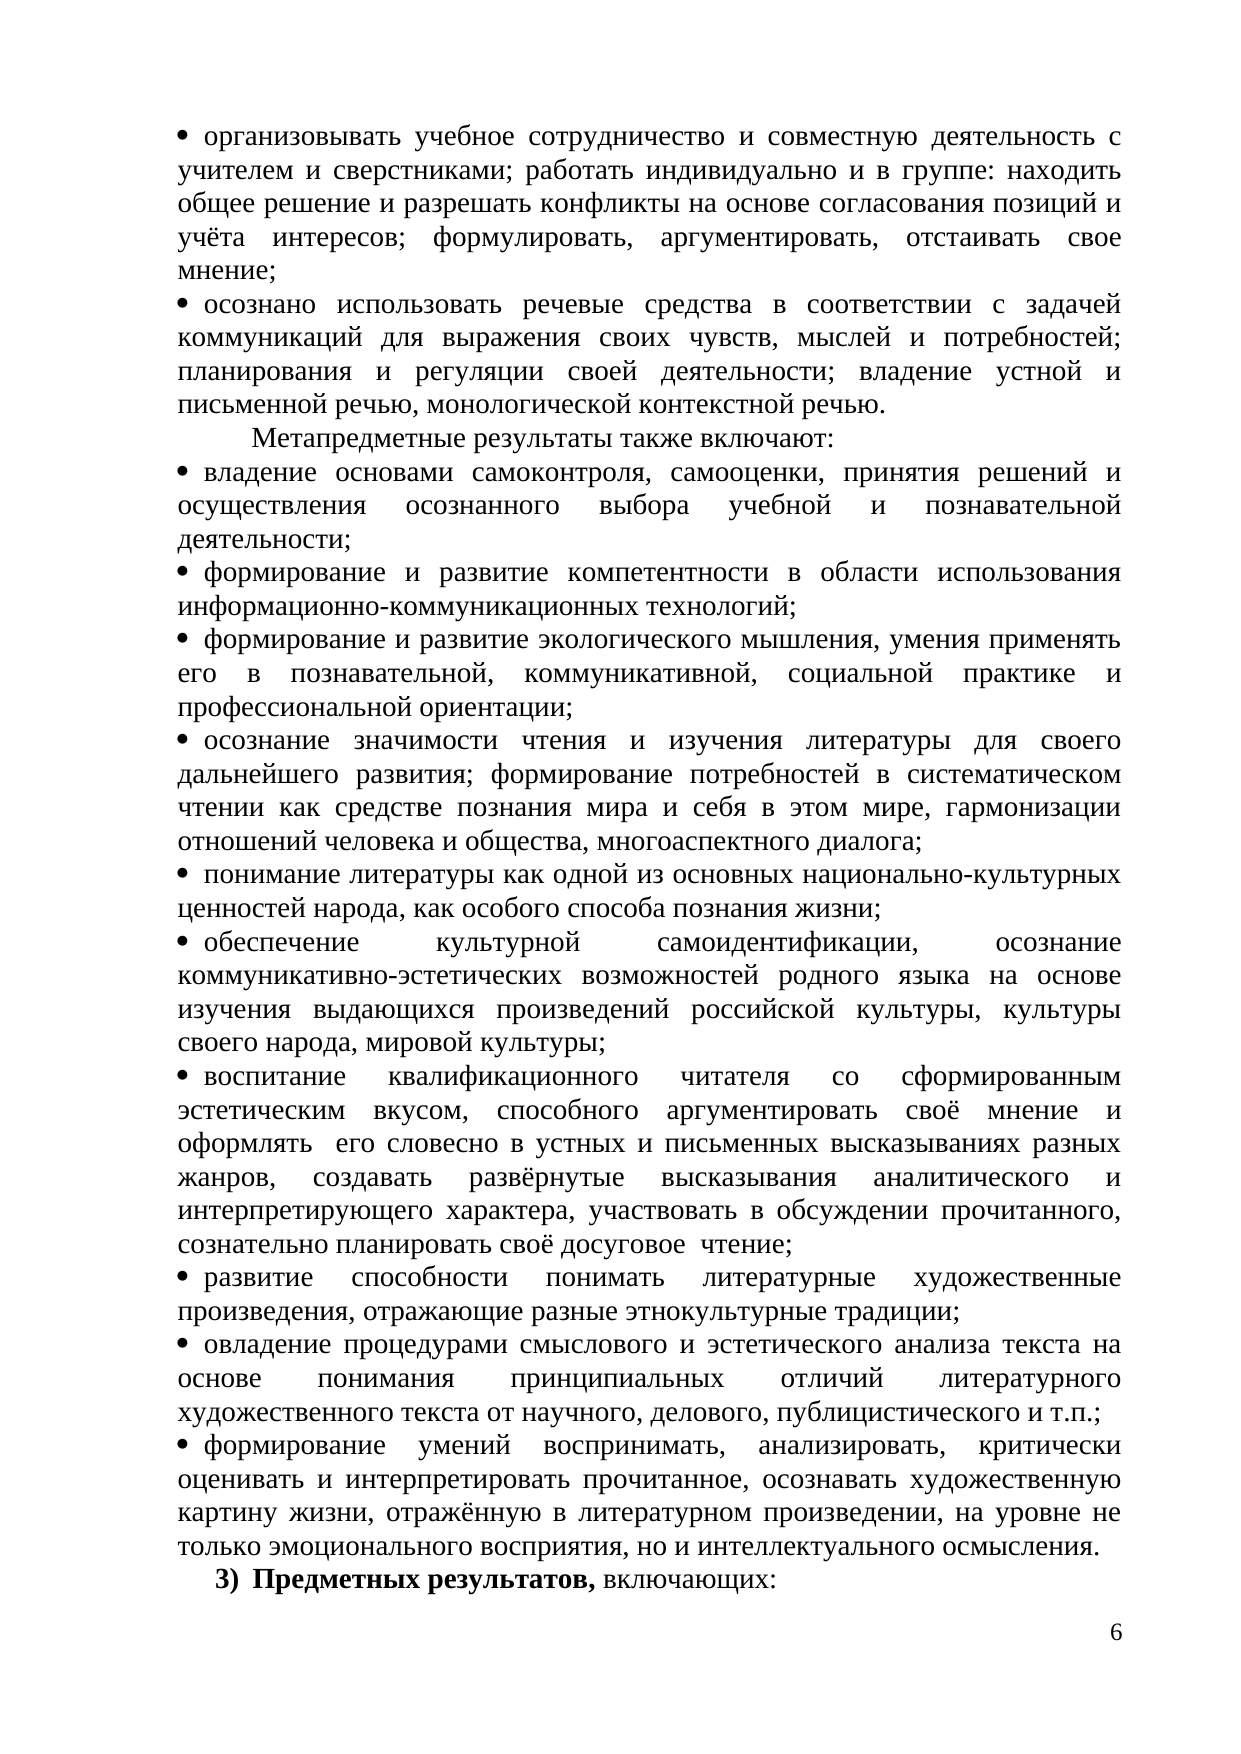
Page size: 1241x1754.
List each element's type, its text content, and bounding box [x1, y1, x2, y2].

list понимание литературы как одной из основных национально-культурных ценностей народа, как особого способа познания жизни; [177, 857, 1122, 924]
list организовывать учебное сотрудничество и совместную деятельность с учителем и сверстниками; работать индивидуально и в группе: находить общее решение и разрешать конфликты на основе согласования позиций и учёта интересов; формулировать, аргументировать, отстаивать свое мнение; [177, 118, 1122, 286]
list осознание значимости чтения и изучения литературы для своего дальнейшего развития; формирование потребностей в систематическом чтении как средстве познания мира и себя в этом мире, гармонизации отношений человека и общества, многоаспектного диалога; [177, 722, 1122, 857]
list воспитание квалификационного читателя со сформированным эстетическим вкусом, способного аргументировать своё мнение и оформлять его словесно в устных и письменных высказываниях разных жанров, создавать развёрнутые высказывания аналитического и интерпретирующего характера, участвовать в обсуждении прочитанного, сознательно планировать своё досуговое чтение; [177, 1058, 1122, 1259]
list обеспечение культурной самоидентификации, осознание коммуникативно-эстетических возможностей родного языка на основе изучения выдающихся произведений российской культуры, культуры своего народа, мировой культуры; [177, 924, 1122, 1058]
list овладение процедурами смыслового и эстетического анализа текста на основе понимания принципиальных отличий литературного художественного текста от научного, делового, публицистического и т.п.; [177, 1327, 1122, 1427]
text Метапредметные результаты также включают: [177, 420, 1122, 454]
list формирование и развитие экологического мышления, умения применять его в познавательной, коммуникативной, социальной практике и профессиональной ориентации; [177, 622, 1122, 722]
list владение основами самоконтроля, самооценки, принятия решений и осуществления осознанного выбора учебной и познавательной деятельности; [177, 454, 1122, 554]
list развитие способности понимать литературные художественные произведения, отражающие разные этнокультурные традиции; [177, 1259, 1122, 1327]
list формирование умений воспринимать, анализировать, критически оценивать и интерпретировать прочитанное, осознавать художественную картину жизни, отражённую в литературном произведении, на уровне не только эмоционального восприятия, но и интеллектуального осмысления. [177, 1427, 1122, 1562]
list Предметных результатов, включающих: [215, 1562, 1122, 1595]
list формирование и развитие компетентности в области использования информационно-коммуникационных технологий; [177, 554, 1122, 622]
list осознано использовать речевые средства в соответствии с задачей коммуникаций для выражения своих чувств, мыслей и потребностей; планирования и регуляции своей деятельности; владение устной и письменной речью, монологической контекстной речью. [177, 286, 1122, 420]
